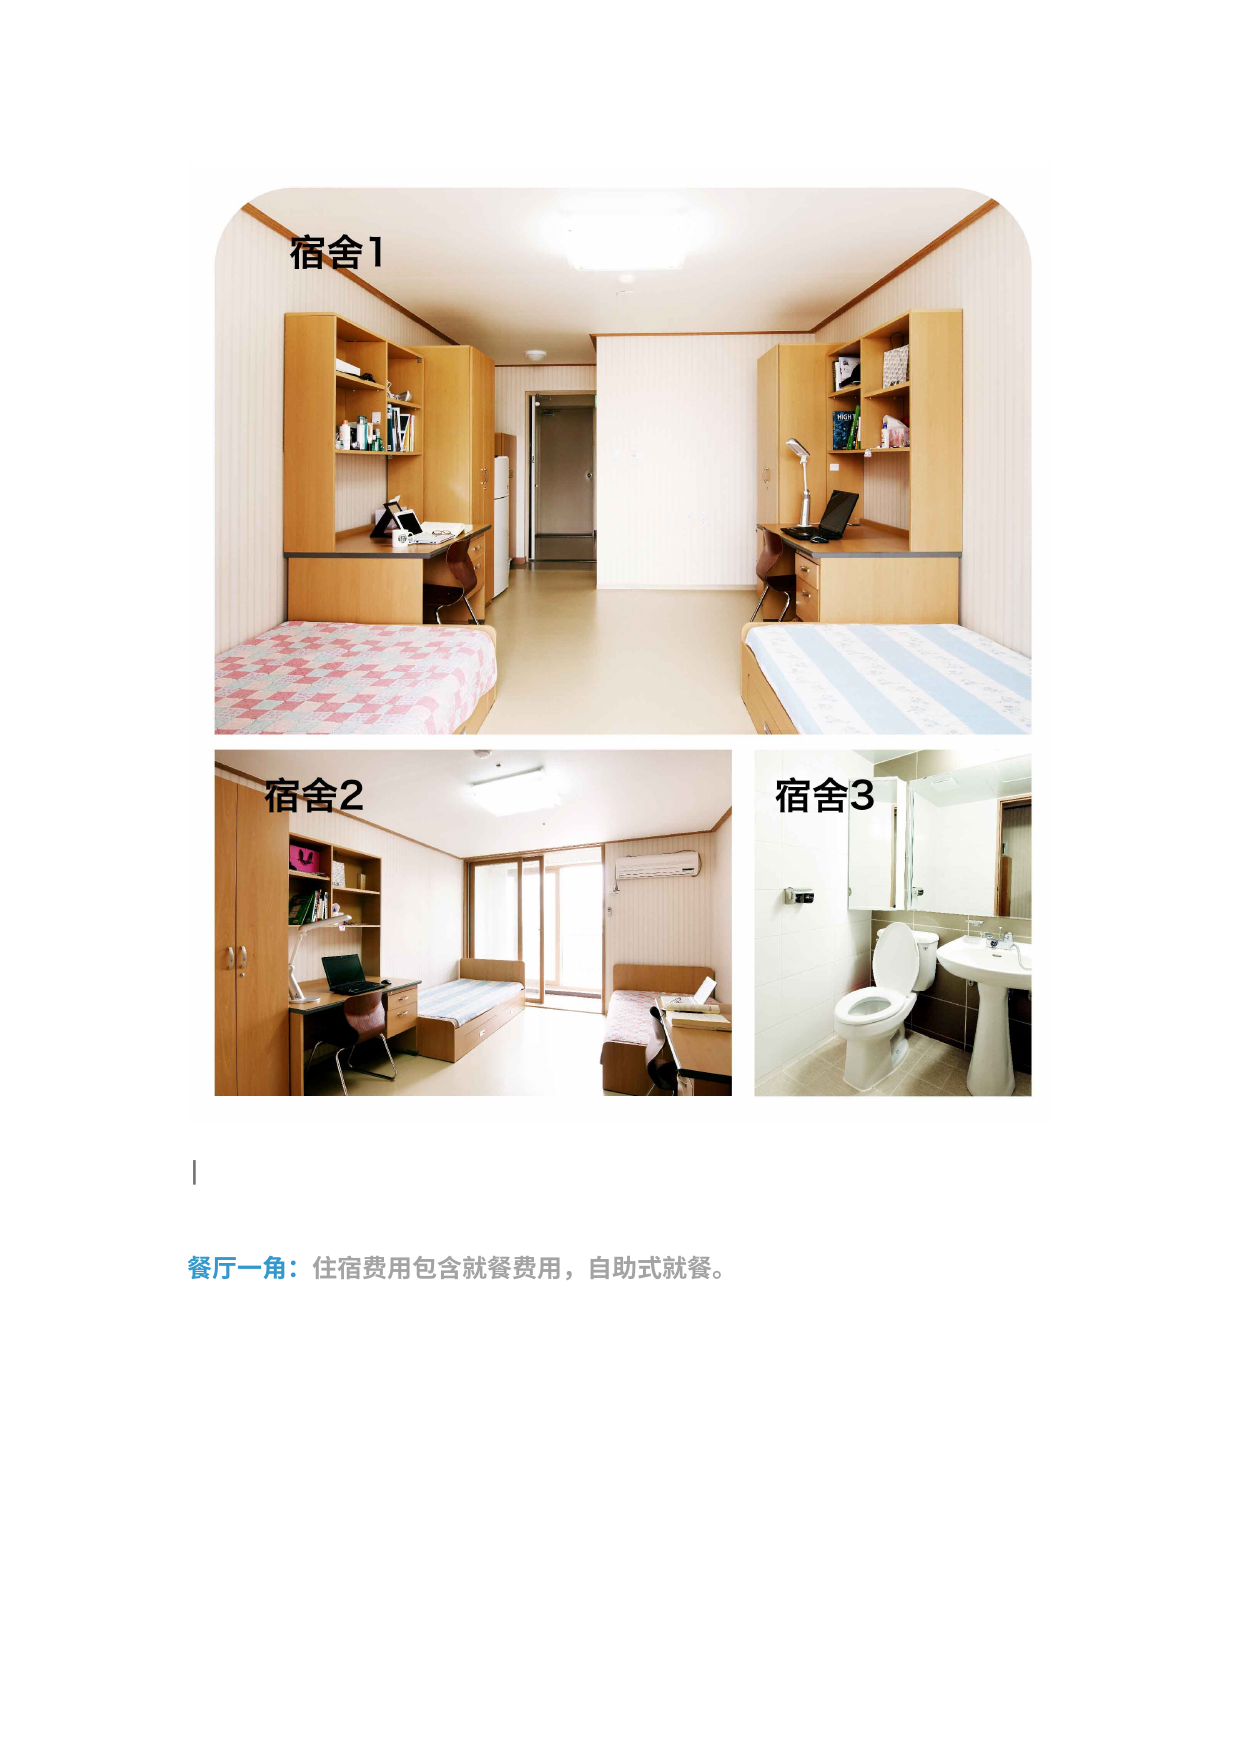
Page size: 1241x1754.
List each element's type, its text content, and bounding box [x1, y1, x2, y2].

picture [188, 162, 1053, 1123]
text 餐厅一角：住宿费用包含就餐费用，自助式就餐。 [187, 1234, 1053, 1299]
text | [187, 1137, 1053, 1202]
